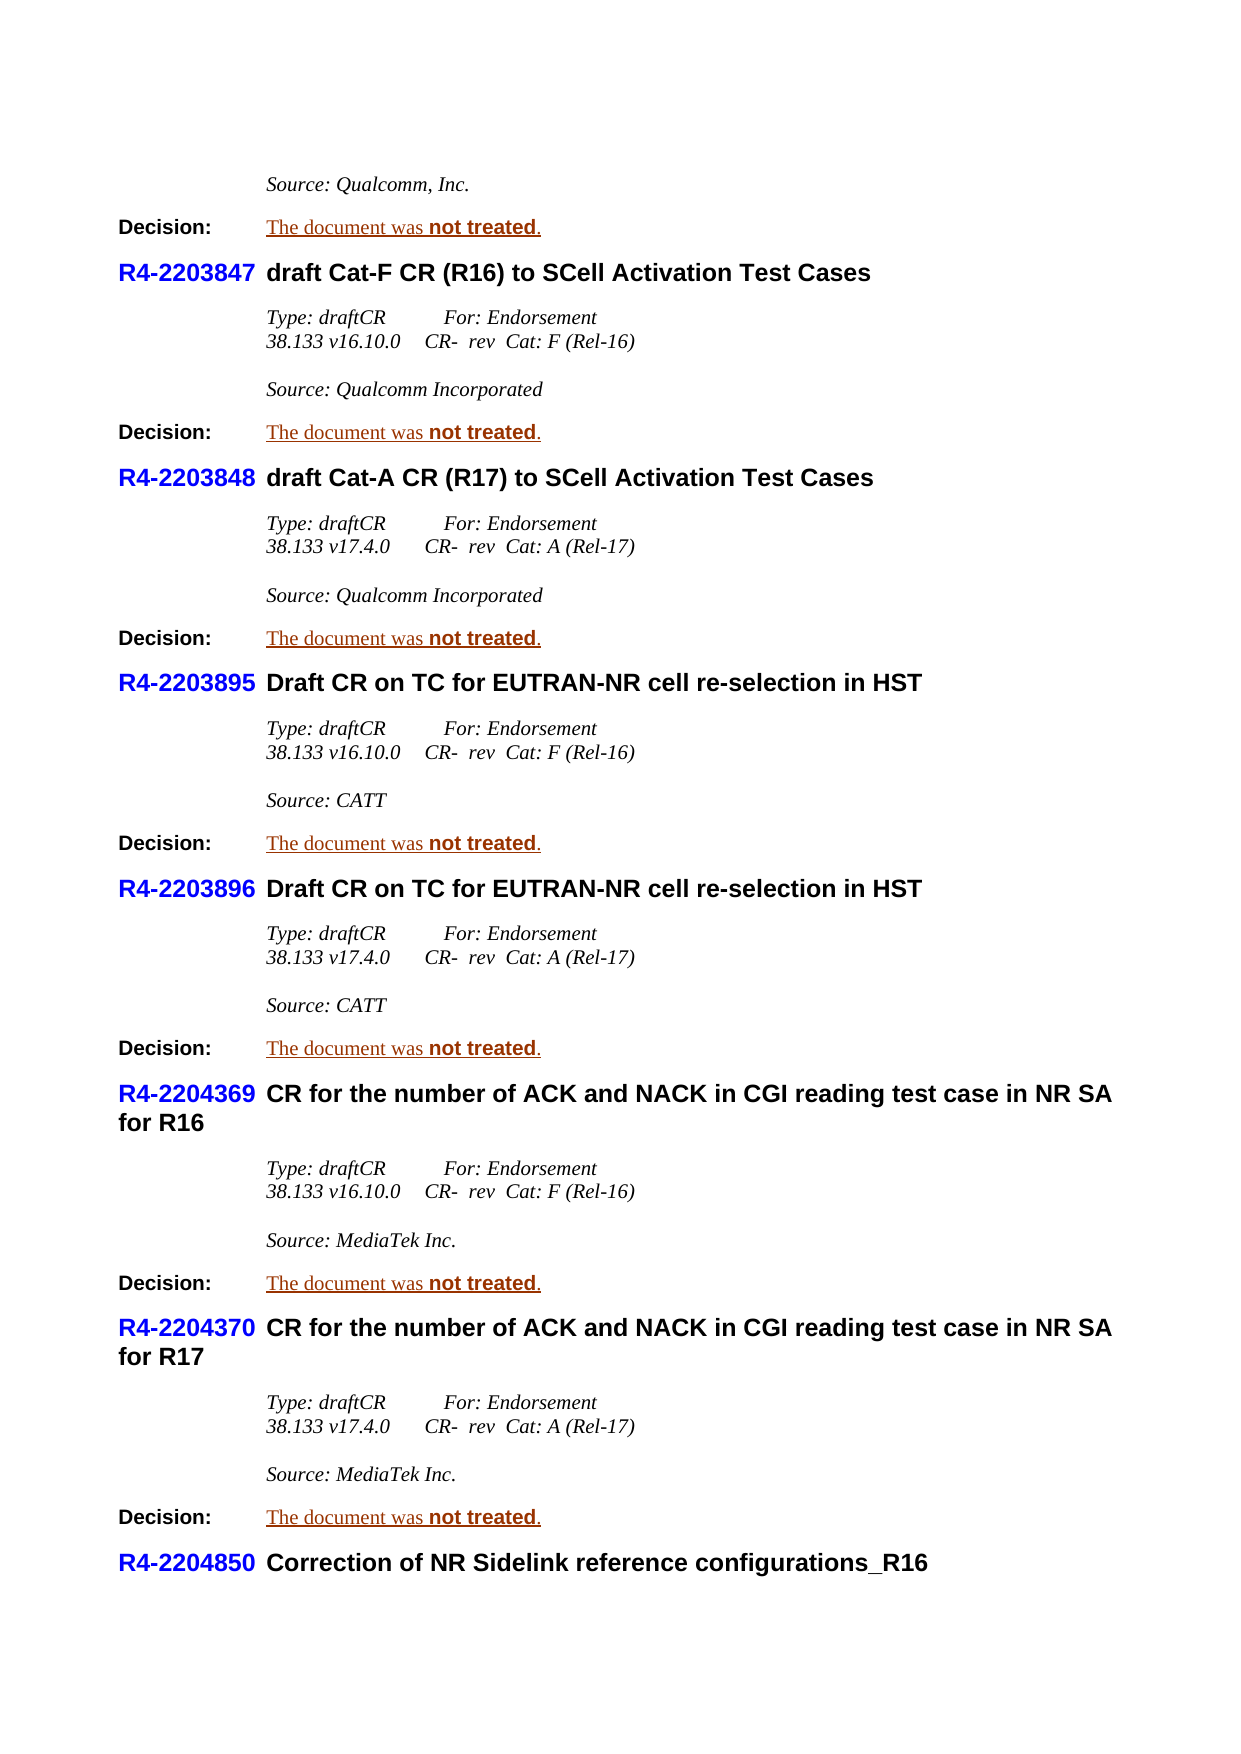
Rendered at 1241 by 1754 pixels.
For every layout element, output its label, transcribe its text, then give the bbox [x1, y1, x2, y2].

text Decision: The document was not treated. [118, 831, 1122, 855]
text Type: draftCR For: Endorsement 38.133 v16.10.0 CR- rev Cat: F (Rel-16) Source: CATT [118, 716, 1122, 812]
text Type: draftCR For: Endorsement 38.133 v16.10.0 CR- rev Cat: F (Rel-16) Source: MediaTek Inc. [118, 1155, 1122, 1252]
text Decision: The document was not treated. [118, 1270, 1122, 1294]
text Type: draftCR For: Endorsement 38.133 v17.4.0 CR- rev Cat: A (Rel-17) Source: Qualcomm Incorporated [118, 510, 1122, 607]
text R4-2204369 CR for the number of ACK and NACK in CGI reading test case in NR SA for R16 [118, 1079, 1122, 1137]
text Decision: The document was not treated. [118, 420, 1122, 444]
text R4-2203847 draft Cat-F CR (R16) to SCell Activation Test Cases [118, 257, 1122, 286]
text R4-2203848 draft Cat-A CR (R17) to SCell Activation Test Cases [118, 463, 1122, 492]
text R4-2204850 Correction of NR Sidelink reference configurations_R16 [118, 1547, 1122, 1576]
text Type: draftCR For: Endorsement 38.133 v17.4.0 CR- rev Cat: A (Rel-17) Source: MediaTek Inc. [118, 1389, 1122, 1486]
text R4-2203896 Draft CR on TC for EUTRAN-NR cell re-selection in HST [118, 874, 1122, 902]
text Type: draftCR For: Endorsement 38.133 v17.4.0 CR- rev Cat: A (Rel-17) Source: CATT [118, 921, 1122, 1017]
text R4-2203895 Draft CR on TC for EUTRAN-NR cell re-selection in HST [118, 668, 1122, 697]
text Decision: The document was not treated. [118, 1504, 1122, 1529]
text Decision: The document was not treated. [118, 625, 1122, 649]
text Decision: The document was not treated. [118, 1036, 1122, 1060]
text Decision: The document was not treated. [118, 214, 1122, 239]
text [118, 148, 1122, 196]
text R4-2204370 CR for the number of ACK and NACK in CGI reading test case in NR SA for R17 [118, 1313, 1122, 1371]
text Type: draftCR For: Endorsement 38.133 v16.10.0 CR- rev Cat: F (Rel-16) Source: Qualcomm Incorporated [118, 305, 1122, 401]
